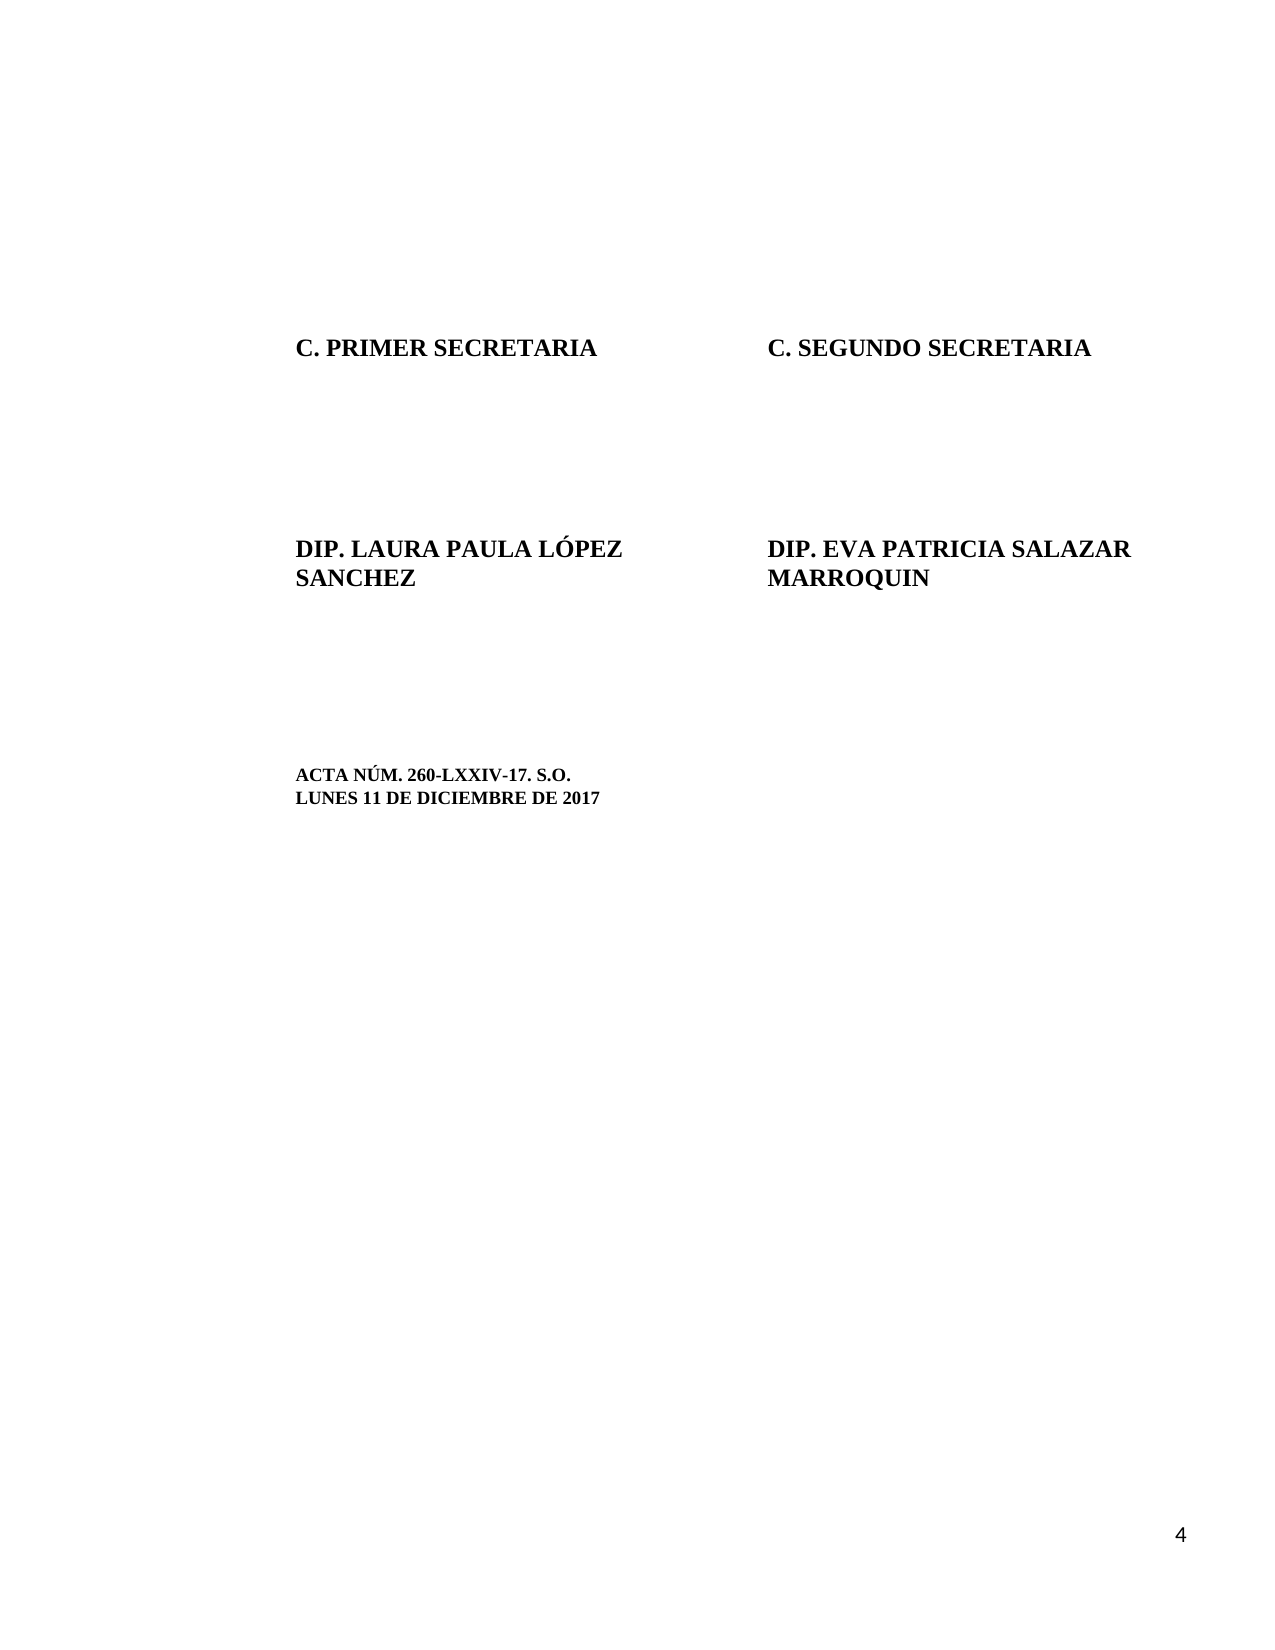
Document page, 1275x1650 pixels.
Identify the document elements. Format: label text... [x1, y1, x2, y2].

text LUNES 11 DE DICIEMBRE DE 2017 [295, 787, 1186, 808]
text SANCHEZ MARROQUIN [295, 563, 1186, 591]
text DIP. LAURA PAULA LÓPEZ DIP. EVA PATRICIA SALAZAR [295, 534, 1186, 563]
text ACTA NÚM. 260-LXXIV-17. S.O. [295, 764, 1186, 786]
text C. PRIMER SECRETARIA C. SEGUNDO SECRETARIA [295, 333, 1186, 361]
